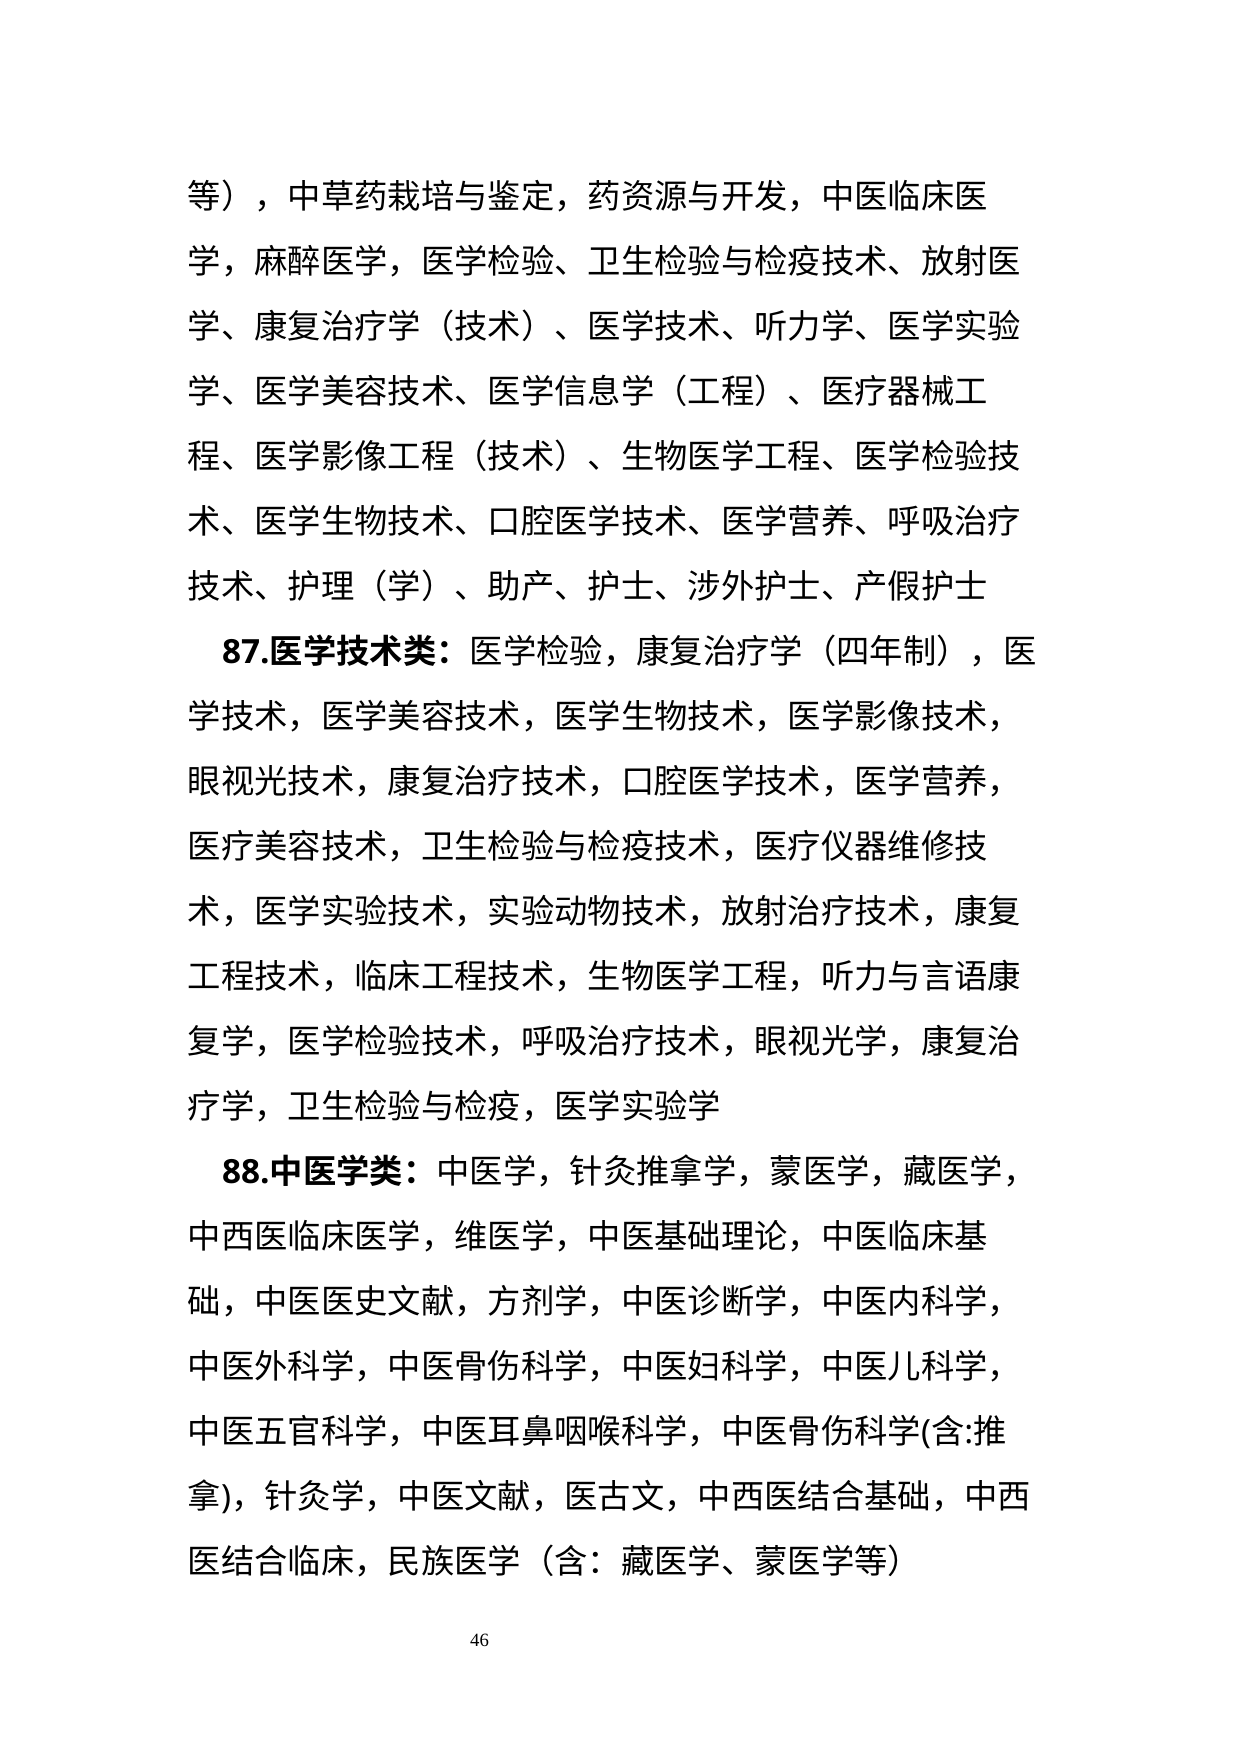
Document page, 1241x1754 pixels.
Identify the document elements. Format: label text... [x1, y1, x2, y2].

text 88.中医学类：中医学，针灸推拿学，蒙医学，藏医学，中西医临床医学，维医学，中医基础理论，中医临床基础，中医医史文献，方剂学，中医诊断学，中医内科学，中医外科学，中医骨伤科学，中医妇科学，中医儿科学，中医五官科学，中医耳鼻咽喉科学，中医骨伤科学(含:推拿)，针灸学，中医文献，医古文，中西医结合基础，中西医结合临床，民族医学（含：藏医学、蒙医学等） [187, 1137, 1053, 1592]
text 87.医学技术类：医学检验，康复治疗学（四年制），医学技术，医学美容技术，医学生物技术，医学影像技术，眼视光技术，康复治疗技术，口腔医学技术，医学营养，医疗美容技术，卫生检验与检疫技术，医疗仪器维修技术，医学实验技术，实验动物技术，放射治疗技术，康复工程技术，临床工程技术，生物医学工程，听力与言语康复学，医学检验技术，呼吸治疗技术，眼视光学，康复治疗学，卫生检验与检疫，医学实验学 [187, 617, 1053, 1137]
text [187, 162, 1053, 617]
